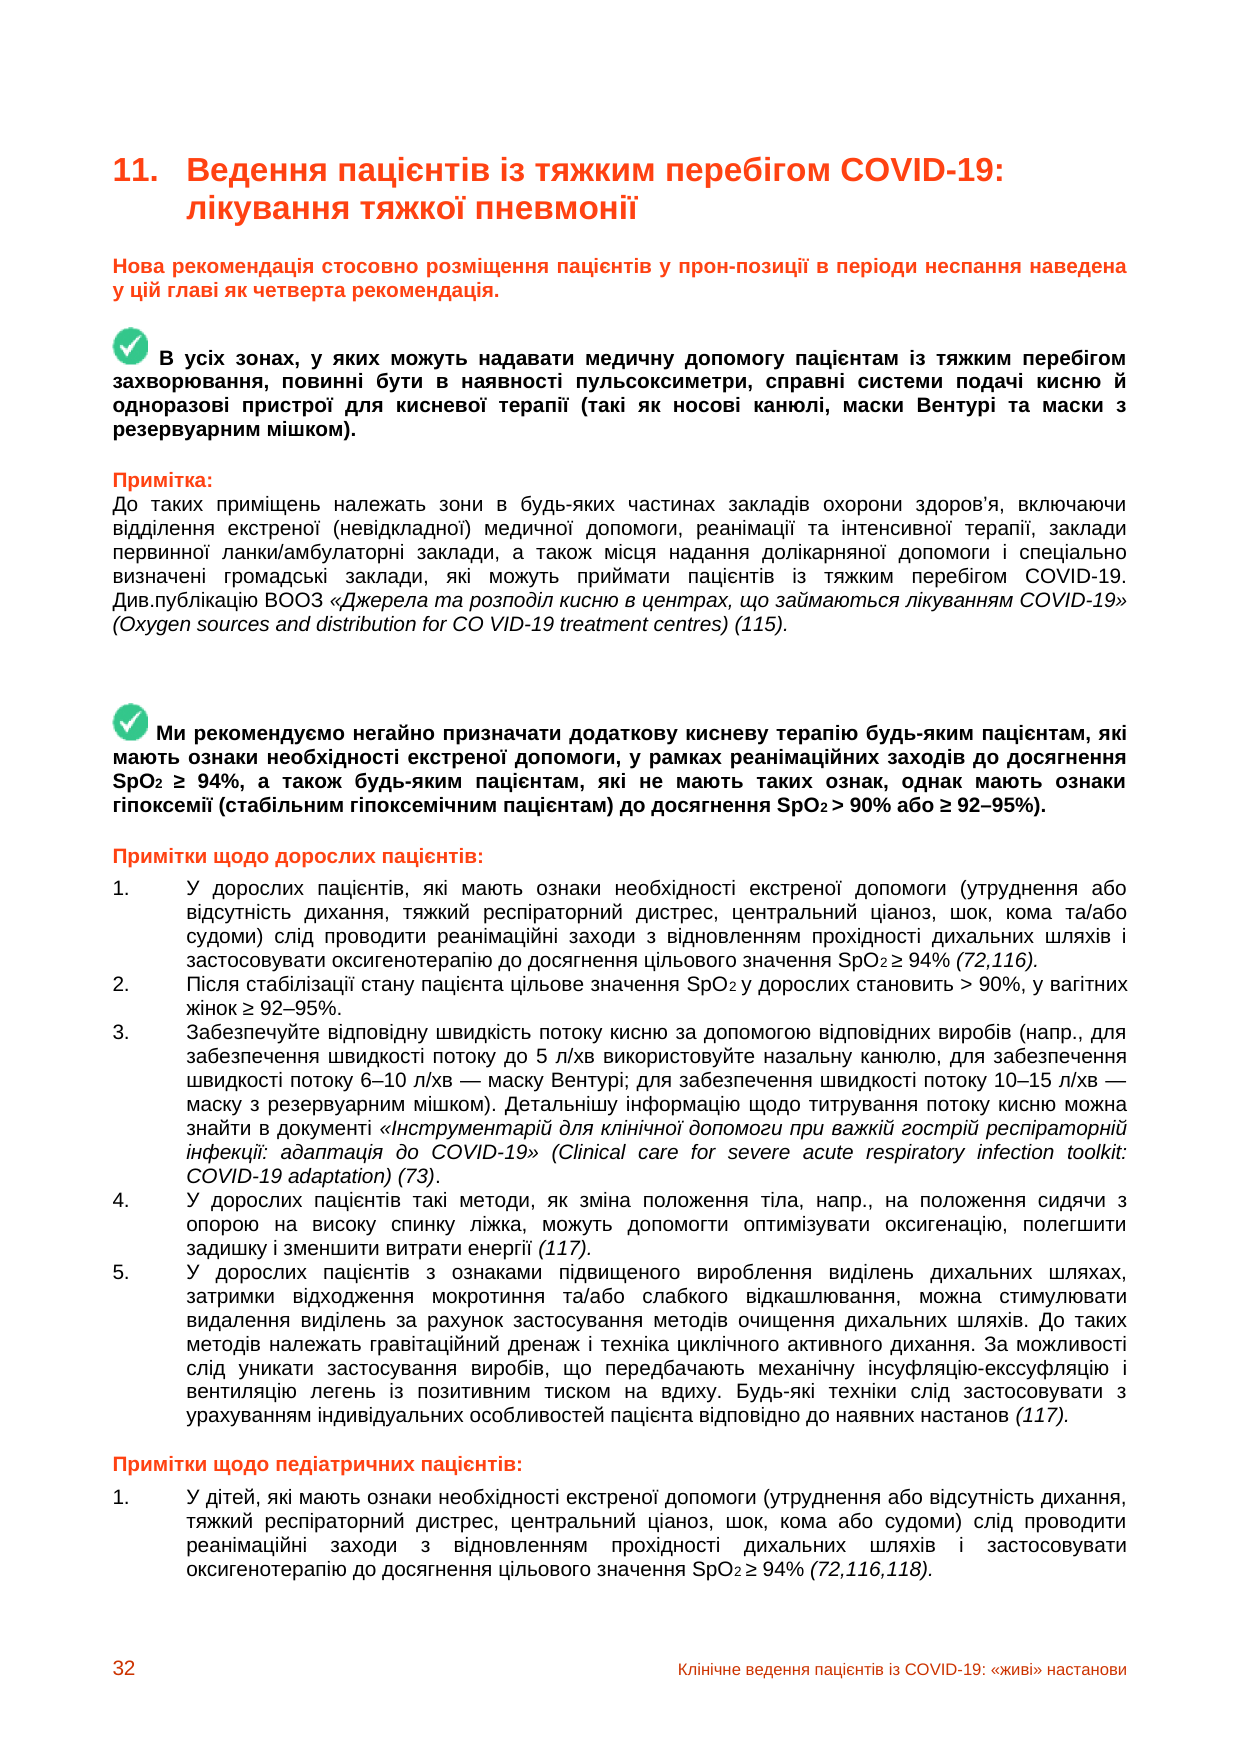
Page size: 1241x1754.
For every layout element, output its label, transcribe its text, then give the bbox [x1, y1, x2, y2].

list Після стабілізації стану пацієнта цільове значення SpO2 у дорослих становить > 90%, у вагітних жінок ≥ 92–95%. [112, 972, 1128, 1020]
text До таких приміщень належать зони в будь-яких частинах закладів охорони здоров’я, включаючи відділення екстреної (невідкладної) медичної допомоги, реанімації та інтенсивної терапії, заклади первинної ланки/амбулаторні заклади, а також місця надання долікарняної допомоги і спеціально визначені громадські заклади, які можуть приймати пацієнтів із тяжким перебігом COVID-19. Див.публікацію ВООЗ «Джерела та розподіл кисню в центрах, що займаються лікуванням COVID-19» (Oxygen sources and distribution for CO VID-19 treatment centres) (115). [112, 492, 1128, 636]
list У дітей, які мають ознаки необхідності екстреної допомоги (утруднення або відсутність дихання, тяжкий респіраторний дистрес, центральний ціаноз, шок, кома або судоми) слід проводити реанімаційні заходи з відновленням прохідності дихальних шляхів і застосовувати оксигенотерапію до досягнення цільового значення SpO2 ≥ 94% (72,116,118). [112, 1484, 1128, 1580]
list Ведення пацієнтів із тяжким перебігом COVID-19: лікування тяжкої пневмонії [112, 150, 1128, 227]
text Примітка: [112, 468, 1128, 492]
list У дорослих пацієнтів такі методи, як зміна положення тіла, напр., на положення сидячи з опорою на високу спинку ліжка, можуть допомогти оптимізувати оксигенацію, полегшити задишку і зменшити витрати енергії (117). [112, 1188, 1128, 1259]
text Ми рекомендуємо негайно призначати додаткову кисневу терапію будь-яким пацієнтам, які мають ознаки необхідності екстреної допомоги, у рамках реанімаційних заходів до досягнення SpO2 ≥ 94%, а також будь-яким пацієнтам, які не мають таких ознак, однак мають ознаки гіпоксемії (стабільним гіпоксемічним пацієнтам) до досягнення SpO2 > 90% або ≥ 92–95%). [112, 703, 1128, 817]
list У дорослих пацієнтів з ознаками підвищеного вироблення виділень дихальних шляхах, затримки відходження мокротиння та/або слабкого відкашлювання, можна стимулювати видалення виділень за рахунок застосування методів очищення дихальних шляхів. До таких методів належать гравітаційний дренаж і техніка циклічного активного дихання. За можливості слід уникати застосування виробів, що передбачають механічну інсуфляцію-екссуфляцію і вентиляцію легень із позитивним тиском на вдиху. Будь-які техніки слід застосовувати з урахуванням індивідуальних особливостей пацієнта відповідно до наявних настанов (117). [112, 1259, 1128, 1427]
list У дорослих пацієнтів, які мають ознаки необхідності екстреної допомоги (утруднення або відсутність дихання, тяжкий респіраторний дистрес, центральний ціаноз, шок, кома та/або судоми) слід проводити реанімаційні заходи з відновленням прохідності дихальних шляхів і застосовувати оксигенотерапію до досягнення цільового значення SpO2 ≥ 94% (72,116). [112, 876, 1128, 972]
text Нова рекомендація стосовно розміщення пацієнтів у прон-позиції в періоди неспання наведена у цій главі як четверта рекомендація. [112, 254, 1128, 302]
text Примітки щодо педіатричних пацієнтів: [112, 1452, 1128, 1476]
text В усіх зонах, у яких можуть надавати медичну допомогу пацієнтам із тяжким перебігом захворювання, повинні бути в наявності пульсоксиметри, справні системи подачі кисню й одноразові пристрої для кисневої терапії (такі як носові канюлі, маски Вентурі та маски з резервуарним мішком). [112, 327, 1128, 441]
picture [112, 702, 149, 741]
picture [112, 326, 149, 365]
list Забезпечуйте відповідну швидкість потоку кисню за допомогою відповідних виробів (напр., для забезпечення швидкості потоку до 5 л/хв використовуйте назальну канюлю, для забезпечення швидкості потоку 6–10 л/хв — маску Вентурі; для забезпечення швидкості потоку 10–15 л/хв — маску з резервуарним мішком). Детальнішу інформацію щодо титрування потоку кисню можна знайти в документі «Інструментарій для клінічної допомоги при важкій гострій респіраторній інфекції: адаптація до COVID-19» (Clinical care for severe acute respiratory infection toolkit: COVID-19 adaptation) (73). [112, 1020, 1128, 1188]
text Примітки щодо дорослих пацієнтів: [112, 844, 1128, 868]
